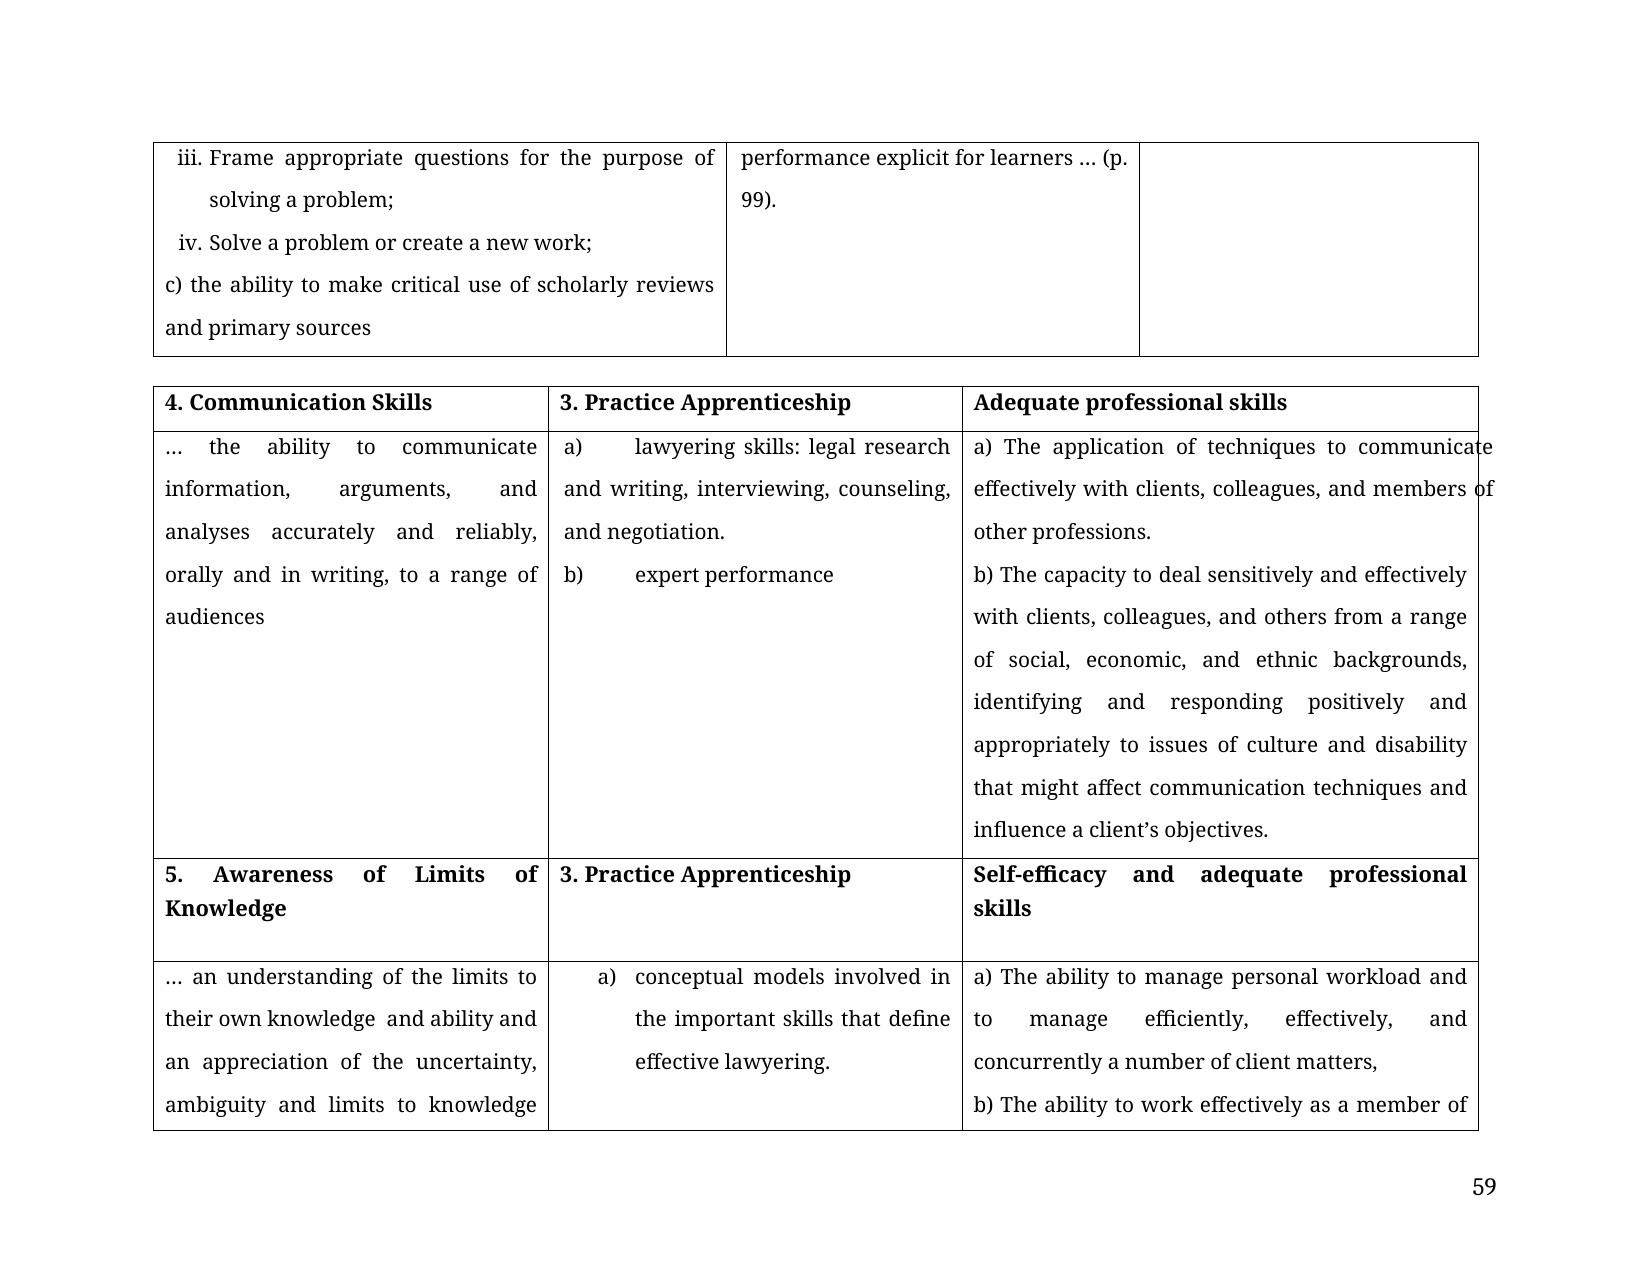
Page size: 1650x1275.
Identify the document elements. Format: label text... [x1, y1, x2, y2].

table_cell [963, 962, 1478, 1130]
table_cell lawyering skills: legal research and writing, interviewing, counseling, and negotiation. expert performance [549, 432, 962, 858]
table_header 3. Practice Apprenticeship [549, 387, 962, 431]
table_header 4. Communication Skills [154, 387, 548, 431]
table_cell a) The application of techniques to communicate effectively with clients, colleagues, and members of other professions. b) The capacity to deal sensitively and effectively with clients, colleagues, and others from a range of social, economic, and ethnic backgrounds, identifying and responding positively and appropriately to issues of culture and disability that might affect communication techniques and influence a client’s objectives. [963, 432, 1478, 858]
table_cell … the ability to communicate information, arguments, and analyses accurately and reliably, orally and in writing, to a range of audiences [154, 432, 548, 858]
table_cell 5. Awareness of Limits of Knowledge [154, 859, 548, 961]
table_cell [549, 962, 962, 1130]
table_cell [154, 962, 548, 1130]
table_cell Self-efficacy and adequate professional skills [963, 859, 1478, 961]
table_header Adequate professional skills [963, 387, 1478, 431]
table_cell 3. Practice Apprenticeship [549, 859, 962, 961]
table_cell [727, 143, 1139, 356]
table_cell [1140, 143, 1478, 356]
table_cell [154, 143, 726, 356]
